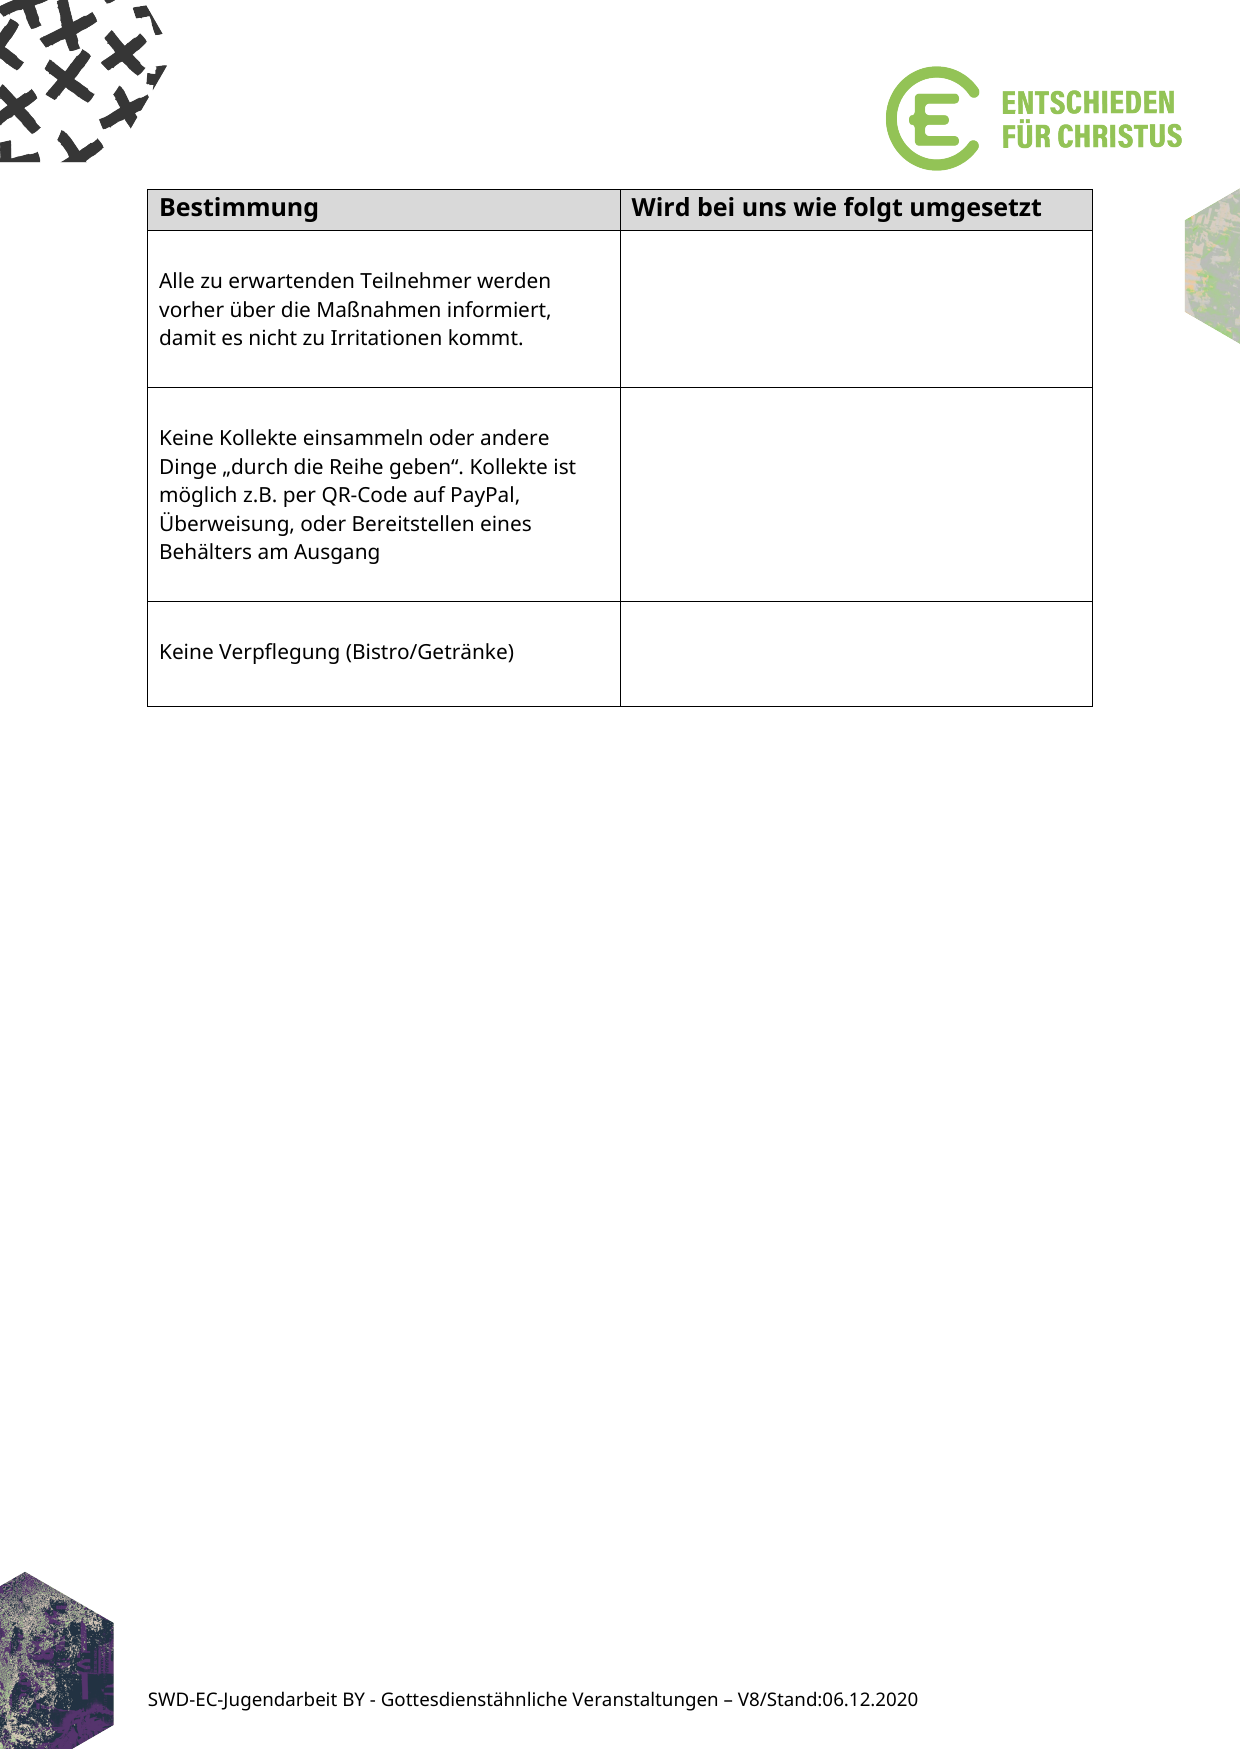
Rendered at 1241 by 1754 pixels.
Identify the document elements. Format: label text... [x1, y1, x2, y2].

table_cell Alle zu erwartenden Teilnehmer werden vorher über die Maßnahmen informiert, damit es nicht zu Irritationen kommt. [148, 231, 620, 387]
table_cell Keine Verpflegung (Bistro/Getränke) [148, 602, 620, 706]
table_header Bestimmung [148, 190, 620, 230]
picture [0, 0, 1240, 1749]
table_cell [621, 231, 1092, 387]
table_cell [621, 602, 1092, 706]
table_cell [621, 388, 1092, 601]
table_header Wird bei uns wie folgt umgesetzt [621, 190, 1092, 230]
table_cell Keine Kollekte einsammeln oder andere Dinge „durch die Reihe geben“. Kollekte ist möglich z.B. per QR-Code auf PayPal, Überweisung, oder Bereitstellen eines Behälters am Ausgang [148, 388, 620, 601]
